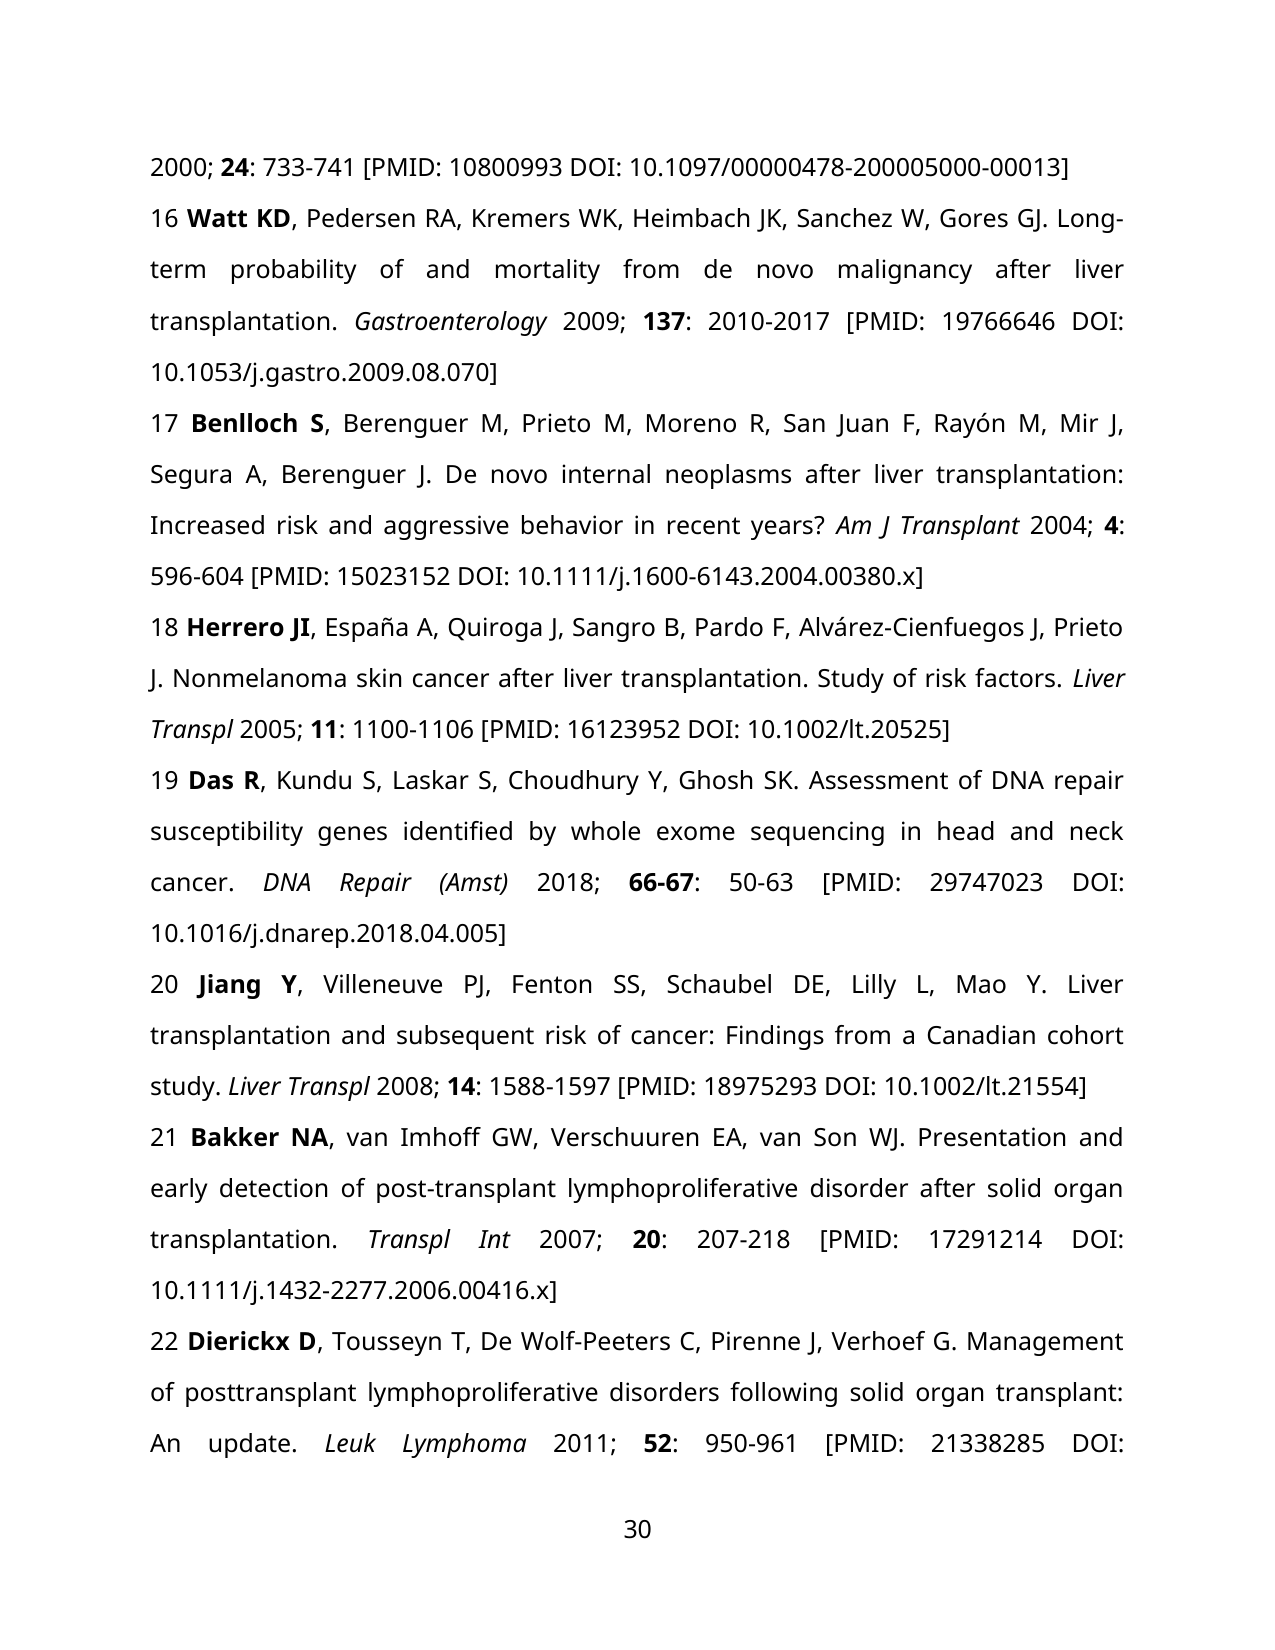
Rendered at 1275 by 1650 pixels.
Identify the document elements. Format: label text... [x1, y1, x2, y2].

text 21 Bakker NA, van Imhoff GW, Verschuuren EA, van Son WJ. Presentation and early detection of post-transplant lymphoproliferative disorder after solid organ transplantation. Transpl Int 2007; 20: 207-218 [PMID: 17291214 DOI: 10.1111/j.1432-2277.2006.00416.x] [150, 1120, 1125, 1307]
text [150, 1324, 1125, 1460]
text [150, 150, 1125, 184]
text 16 Watt KD, Pedersen RA, Kremers WK, Heimbach JK, Sanchez W, Gores GJ. Long-term probability of and mortality from de novo malignancy after liver transplantation. Gastroenterology 2009; 137: 2010-2017 [PMID: 19766646 DOI: 10.1053/j.gastro.2009.08.070] [150, 201, 1125, 388]
text 20 Jiang Y, Villeneuve PJ, Fenton SS, Schaubel DE, Lilly L, Mao Y. Liver transplantation and subsequent risk of cancer: Findings from a Canadian cohort study. Liver Transpl 2008; 14: 1588-1597 [PMID: 18975293 DOI: 10.1002/lt.21554] [150, 967, 1125, 1103]
text 17 Benlloch S, Berenguer M, Prieto M, Moreno R, San Juan F, Rayón M, Mir J, Segura A, Berenguer J. De novo internal neoplasms after liver transplantation: Increased risk and aggressive behavior in recent years? Am J Transplant 2004; 4: 596-604 [PMID: 15023152 DOI: 10.1111/j.1600-6143.2004.00380.x] [150, 405, 1125, 592]
text 19 Das R, Kundu S, Laskar S, Choudhury Y, Ghosh SK. Assessment of DNA repair susceptibility genes identified by whole exome sequencing in head and neck cancer. DNA Repair (Amst) 2018; 66-67: 50-63 [PMID: 29747023 DOI: 10.1016/j.dnarep.2018.04.005] [150, 762, 1125, 950]
text 18 Herrero JI, España A, Quiroga J, Sangro B, Pardo F, Alvárez-Cienfuegos J, Prieto J. Nonmelanoma skin cancer after liver transplantation. Study of risk factors. Liver Transpl 2005; 11: 1100-1106 [PMID: 16123952 DOI: 10.1002/lt.20525] [150, 609, 1125, 746]
